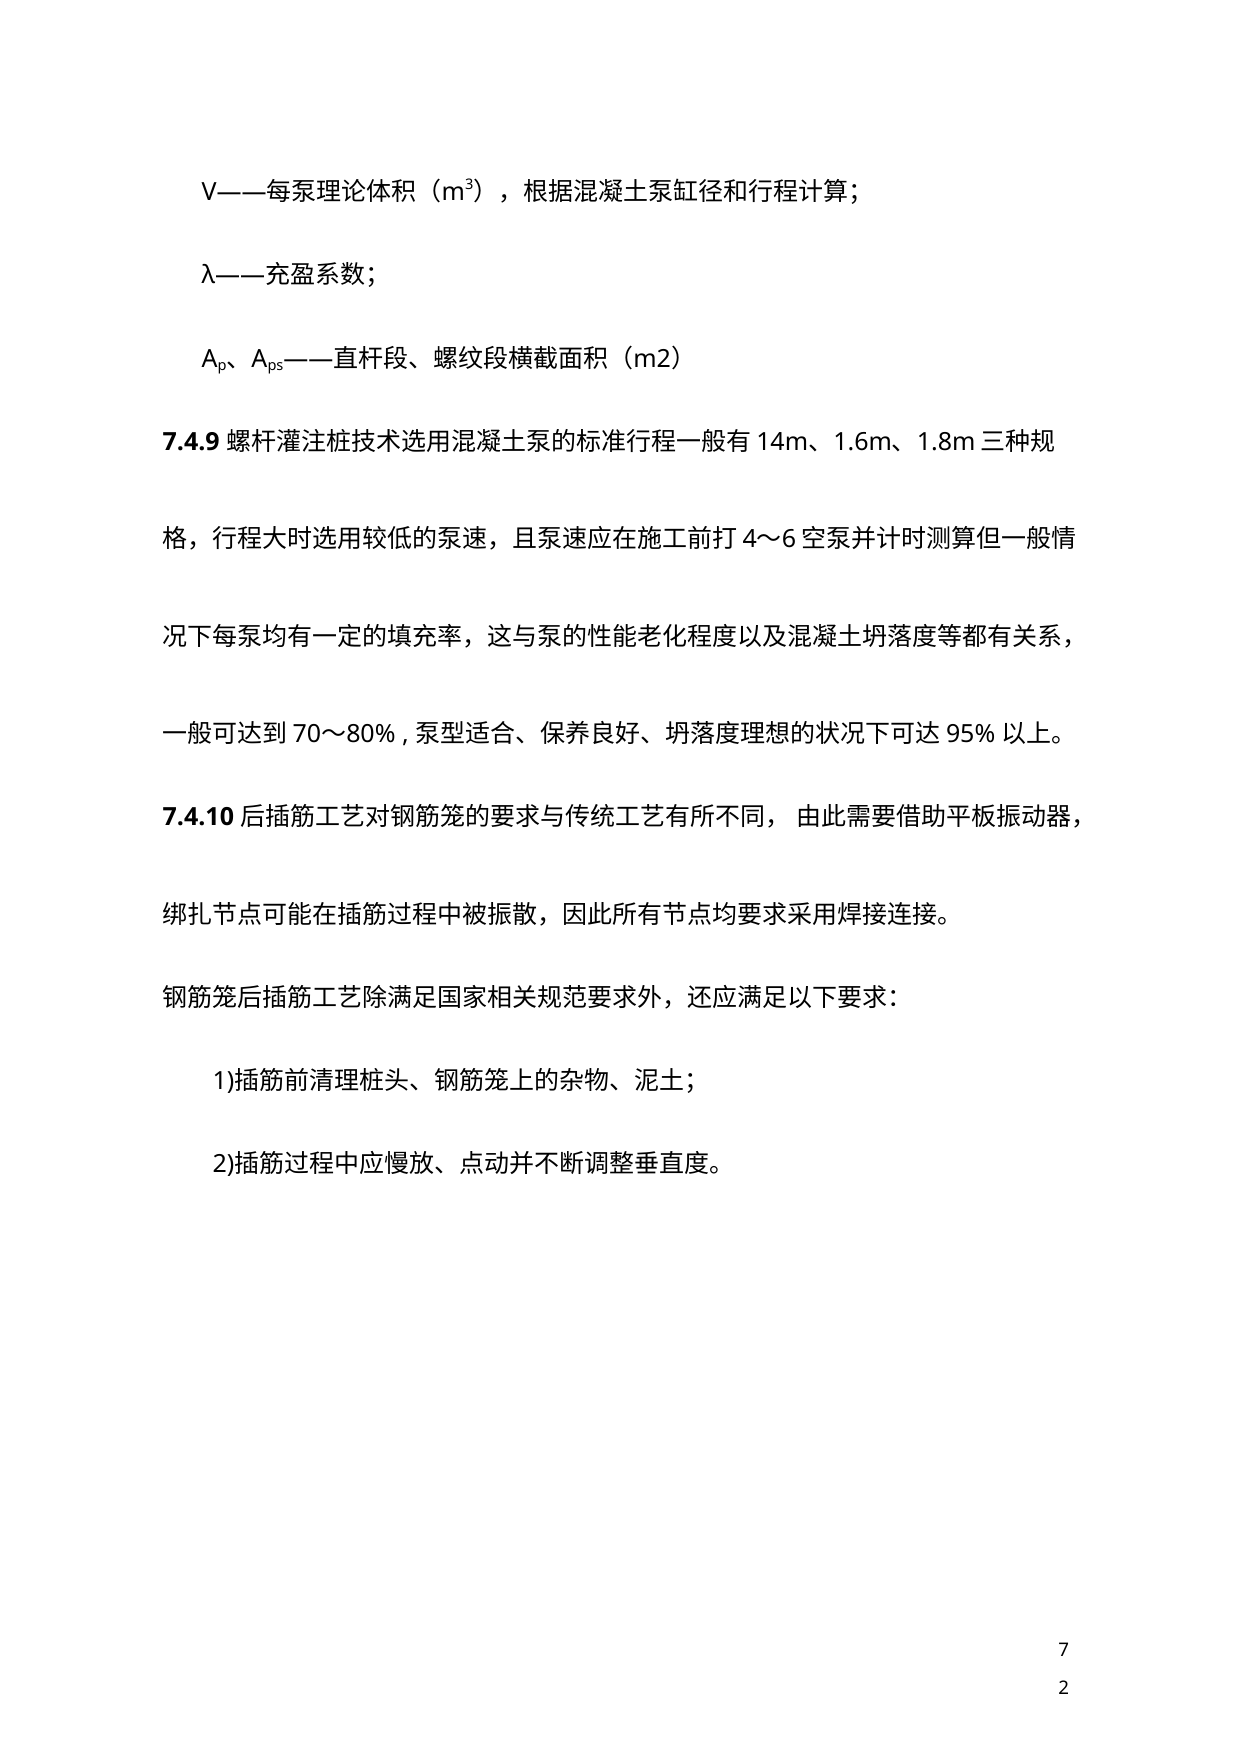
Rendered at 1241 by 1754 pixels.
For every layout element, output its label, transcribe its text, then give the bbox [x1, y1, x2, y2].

text Ap、Aps——直杆段、螺纹段横截面积（m2） [162, 324, 1078, 389]
text λ——充盈系数； [162, 241, 1078, 306]
text 7.4.9 螺杆灌注桩技术选用混凝土泵的标准行程一般有14m、1.6m、1.8m三种规格，行程大时选用较低的泵速，且泵速应在施工前打4～6空泵并计时测算但一般情况下每泵均有一定的填充率，这与泵的性能老化程度以及混凝土坍落度等都有关系，一般可达到70～80% , 泵型适合、保养良好、坍落度理想的状况下可达 95% 以上。 [162, 407, 1078, 764]
text 1)插筋前清理桩头、钢筋笼上的杂物、泥土； [162, 1046, 1078, 1111]
text 7.4.10 后插筋工艺对钢筋笼的要求与传统工艺有所不同， 由此需要借助平板振动器，绑扎节点可能在插筋过程中被振散，因此所有节点均要求采用焊接连接。 [162, 782, 1078, 945]
text 钢筋笼后插筋工艺除满足国家相关规范要求外，还应满足以下要求： [162, 963, 1078, 1028]
text V——每泵理论体积（m3），根据混凝土泵缸径和行程计算； [162, 157, 1078, 222]
text 2)插筋过程中应慢放、点动并不断调整垂直度。 [162, 1129, 1078, 1194]
